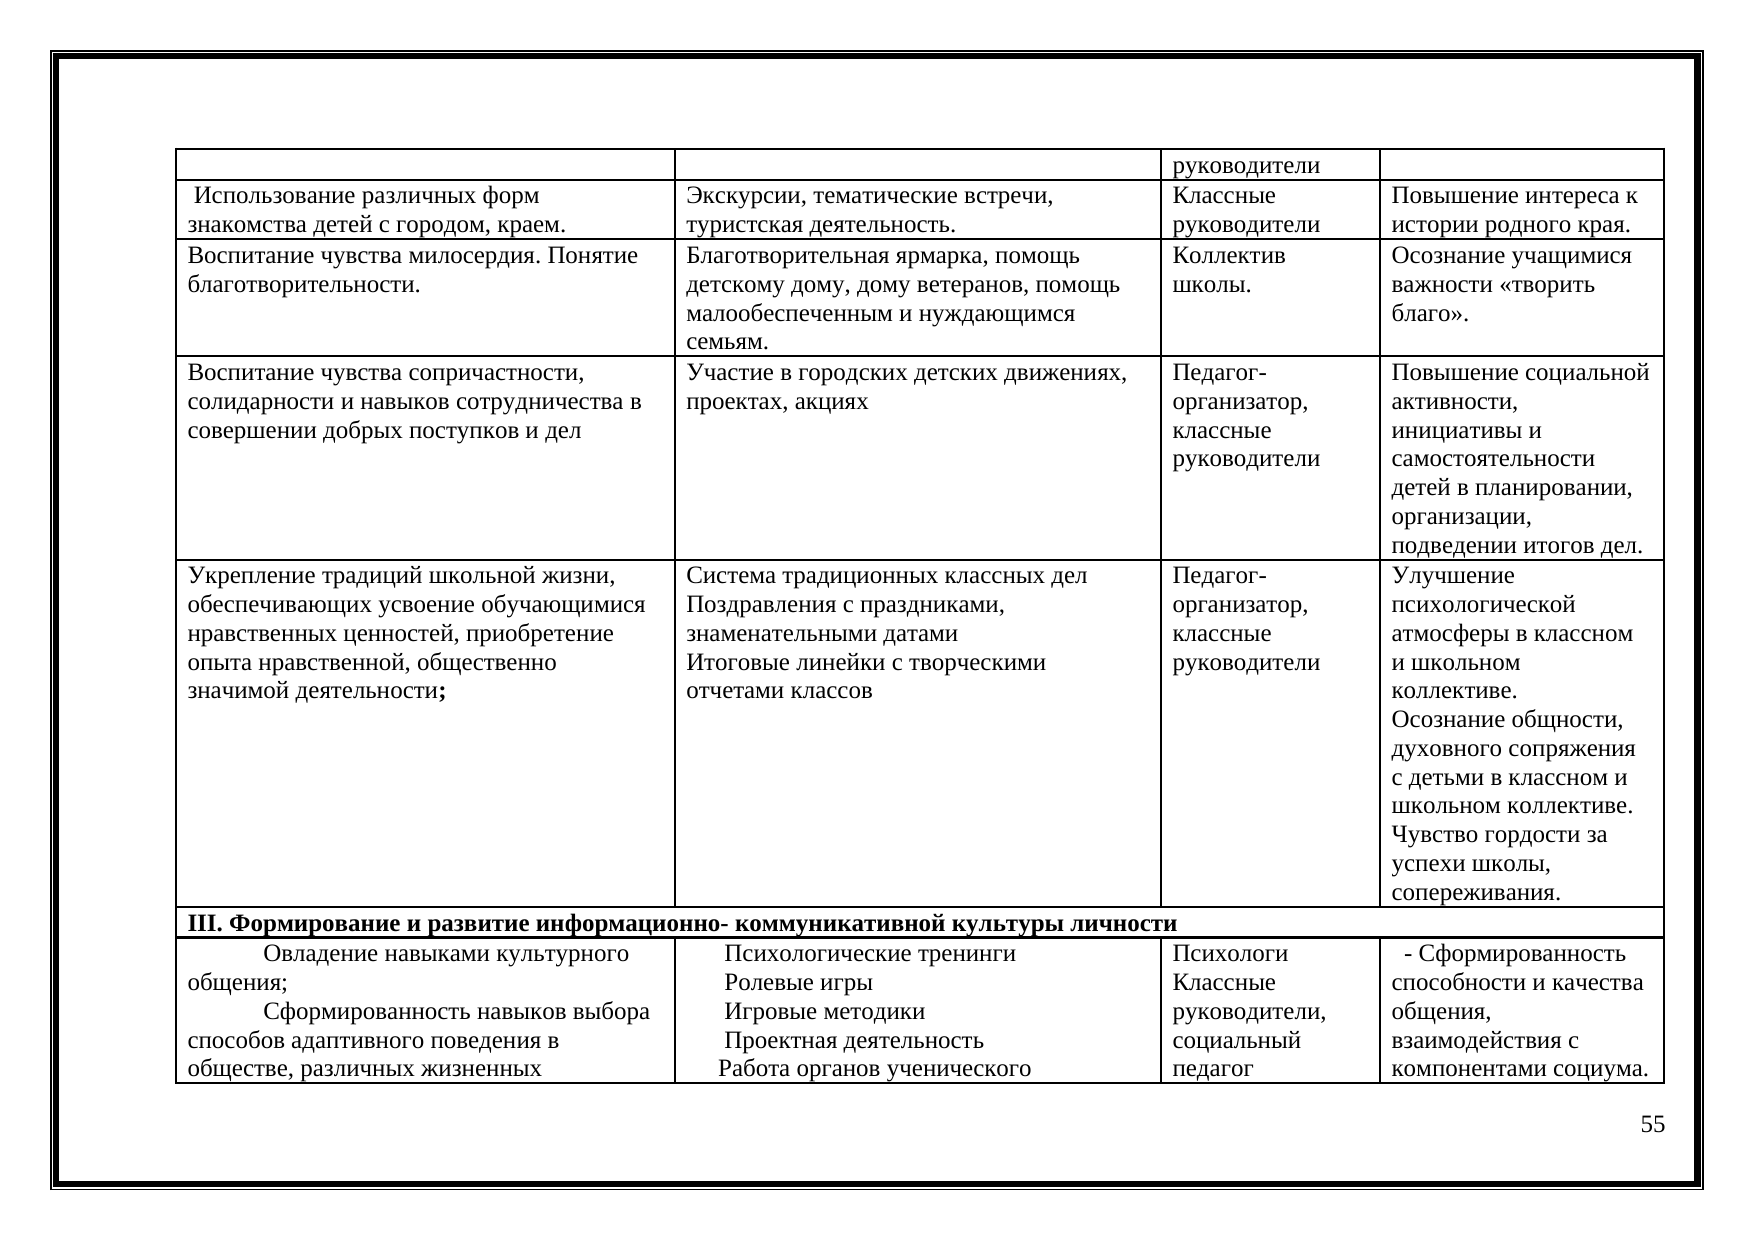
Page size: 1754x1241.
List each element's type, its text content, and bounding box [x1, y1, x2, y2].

table_cell Воспитание чувства сопричастности, солидарности и навыков сотрудничества в совершении добрых поступков и дел [177, 357, 674, 558]
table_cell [1162, 150, 1379, 178]
table_cell Осознание учащимися важности «творить благо». [1381, 240, 1663, 355]
table_cell Участие в городских детских движениях, проектах, акциях [676, 357, 1160, 558]
table_cell III. Формирование и развитие информационно- коммуникативной культуры личности [177, 908, 1663, 936]
table_cell Воспитание чувства милосердия. Понятие благотворительности. [177, 240, 674, 355]
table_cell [1162, 939, 1379, 1082]
table_cell Экскурсии, тематические встречи, туристская деятельность. [676, 181, 1160, 238]
table_cell Система традиционных классных дел Поздравления с праздниками, знаменательными датами Итоговые линейки с творческими отчетами классов [676, 561, 1160, 906]
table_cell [1381, 150, 1663, 178]
table_cell Повышение интереса к истории родного края. [1381, 181, 1663, 238]
table_cell Улучшение психологической атмосферы в классном и школьном коллективе. Осознание общности, духовного сопряжения с детьми в классном и школьном коллективе. Чувство гордости за успехи школы, сопереживания. [1381, 561, 1663, 906]
table_cell Педагог-организатор, классные руководители [1162, 561, 1379, 906]
table_cell Использование различных форм знакомства детей с городом, краем. [177, 181, 674, 238]
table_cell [1381, 939, 1663, 1082]
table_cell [676, 150, 1160, 178]
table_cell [676, 939, 1160, 1082]
table_cell Благотворительная ярмарка, помощь детскому дому, дому ветеранов, помощь малообеспеченным и нуждающимся семьям. [676, 240, 1160, 355]
table_cell Укрепление традиций школьной жизни, обеспечивающих усвоение обучающимися нравственных ценностей, приобретение опыта нравственной, общественно значимой деятельности; [177, 561, 674, 906]
table_cell Педагог-организатор, классные руководители [1162, 357, 1379, 558]
table_cell Повышение социальной активности, инициативы и самостоятельности детей в планировании, организации, подведении итогов дел. [1381, 357, 1663, 558]
table_cell Классные руководители [1162, 181, 1379, 238]
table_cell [177, 150, 674, 178]
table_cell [177, 939, 674, 1082]
table_cell Коллектив школы. [1162, 240, 1379, 355]
